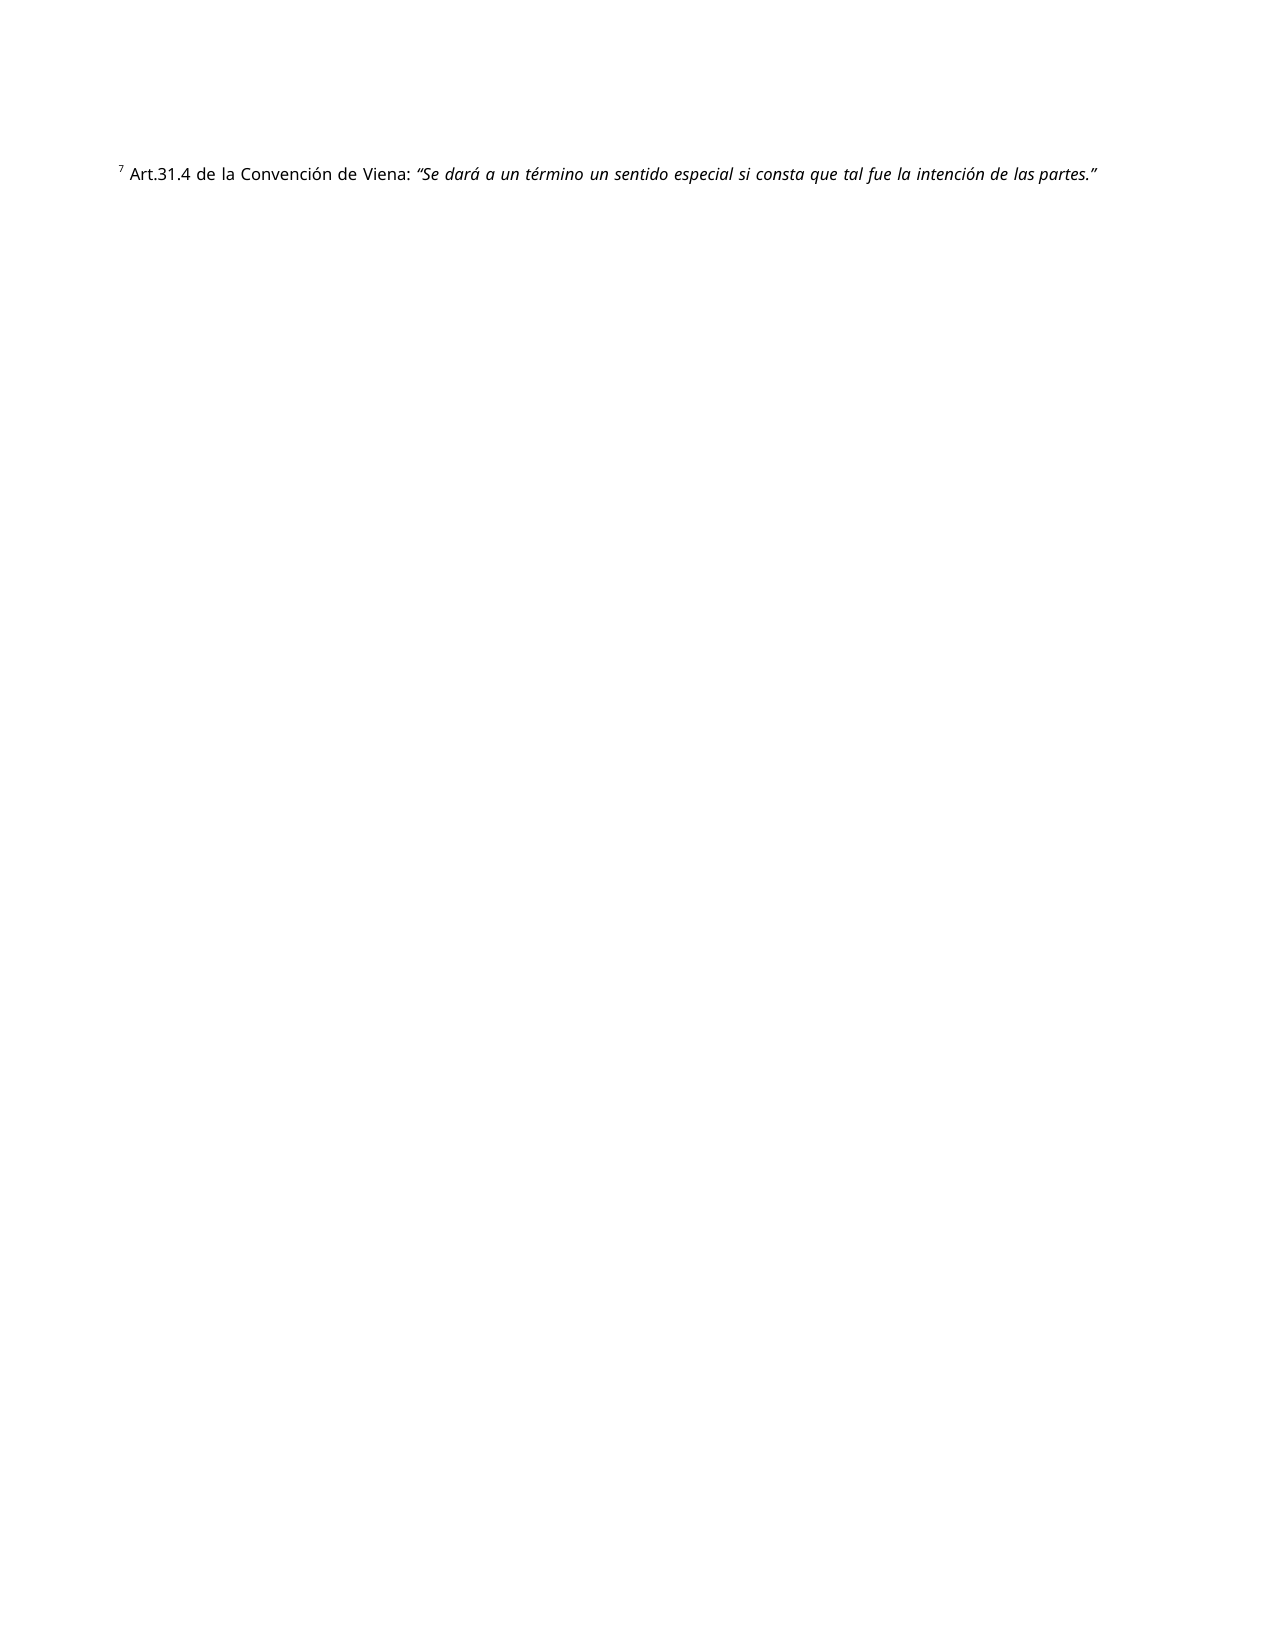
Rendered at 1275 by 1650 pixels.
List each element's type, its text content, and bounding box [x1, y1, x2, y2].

text 7 Art.31.4 de la Convención de Viena: “Se dará a un término un sentido especial si consta que tal fue la intención de las partes.” [118, 162, 1169, 185]
